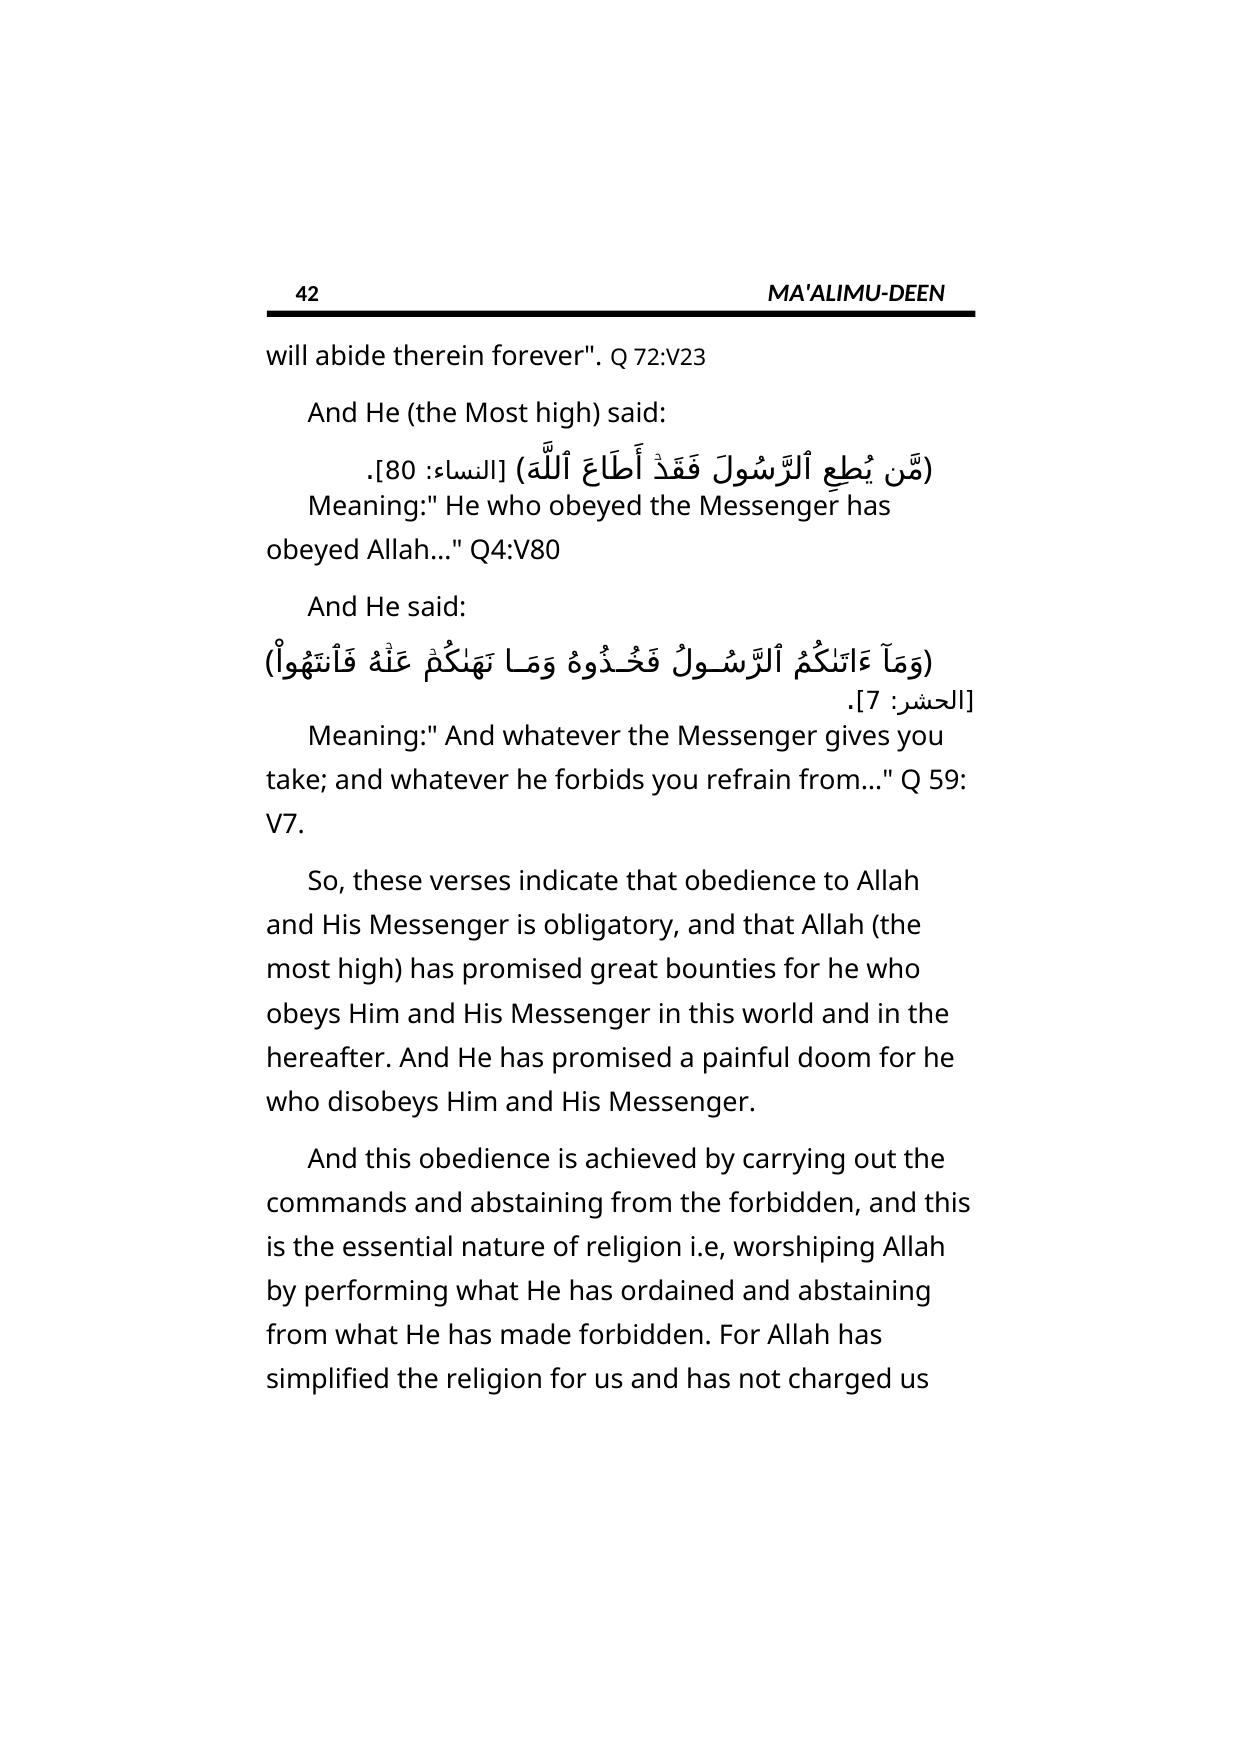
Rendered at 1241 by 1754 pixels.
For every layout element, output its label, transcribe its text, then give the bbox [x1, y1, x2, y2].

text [266, 337, 974, 373]
text ﴿وَمَآ ءَاتَىٰكُمُ ٱلرَّسُولُ فَخُذُوهُ وَمَا نَهَىٰكُمۡ عَنۡهُ فَٱنتَهُواْ﴾ [الحشر: 7]. [266, 644, 974, 717]
text And He said: [266, 587, 974, 624]
text Meaning:" He who obeyed the Messenger has obeyed Allah…" Q4:V80 [266, 486, 974, 567]
text ﴿مَّن يُطِعِ ٱلرَّسُولَ فَقَدۡ أَطَاعَ ٱللَّهَ﴾ [النساء: 80]. [266, 450, 974, 486]
text And He (the Most high) said: [266, 393, 974, 430]
text So, these verses indicate that obedience to Allah and His Messenger is obligatory, and that Allah (the most high) has promised great bounties for he who obeys Him and His Messenger in this world and in the hereafter. And He has promised a painful doom for he who disobeys Him and His Messenger. [266, 862, 974, 1119]
text Meaning:" And whatever the Messenger gives you take; and whatever he forbids you refrain from…" Q 59: V7. [266, 717, 974, 842]
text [266, 1139, 974, 1397]
